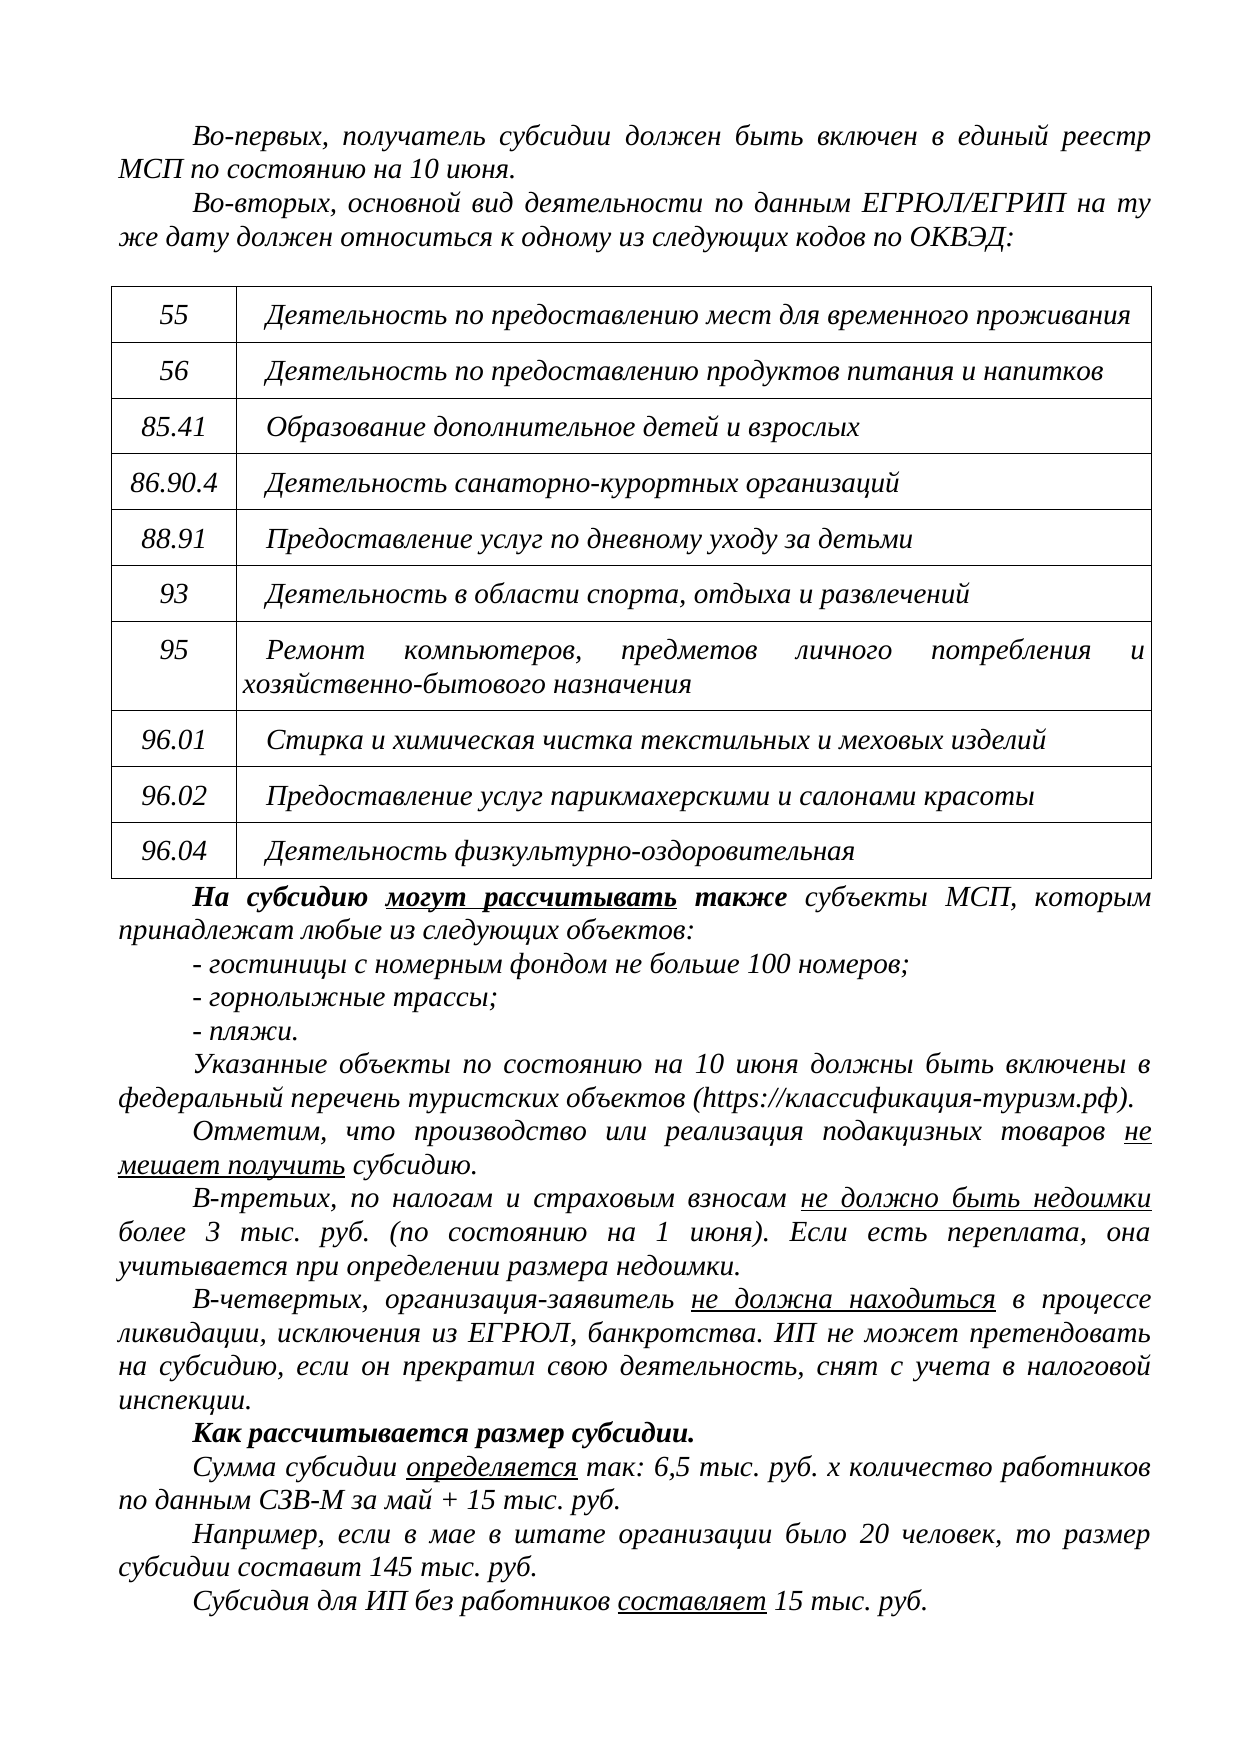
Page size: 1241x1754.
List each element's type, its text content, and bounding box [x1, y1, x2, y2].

text Как рассчитывается размер субсидии. [118, 1415, 1152, 1449]
table_cell Предоставление услуг по дневному уходу за детьми [237, 510, 1151, 565]
table_header Деятельность по предоставлению мест для временного проживания [237, 287, 1151, 342]
table_cell Образование дополнительное детей и взрослых [237, 399, 1151, 453]
table_cell Ремонт компьютеров, предметов личного потребления и хозяйственно-бытового назначения [237, 622, 1151, 710]
text Сумма субсидии определяется так: 6,5 тыс. руб. x количество работников по данным СЗВ-М за май + 15 тыс. руб. [118, 1449, 1152, 1516]
table_cell Деятельность санаторно-курортных организаций [237, 454, 1151, 509]
text Например, если в мае в штате организации было 20 человек, то размер субсидии составит 145 тыс. руб. [118, 1516, 1152, 1583]
text В-четвертых, организация-заявитель не должна находиться в процессе ликвидации, исключения из ЕГРЮЛ, банкротства. ИП не может претендовать на субсидию, если он прекратил свою деятельность, снят с учета в налоговой инспекции. [118, 1281, 1152, 1415]
text Указанные объекты по состоянию на 10 июня должны быть включены в федеральный перечень туристских объектов (https://классификация-туризм.рф). [118, 1046, 1152, 1113]
table_cell Предоставление услуг парикмахерскими и салонами красоты [237, 767, 1151, 822]
table_cell 96.04 [112, 823, 236, 878]
table_cell 88.91 [112, 510, 236, 565]
table_cell 56 [112, 343, 236, 397]
text - горнолыжные трассы; [118, 979, 1152, 1013]
text Во-вторых, основной вид деятельности по данным ЕГРЮЛ/ЕГРИП на ту же дату должен относиться к одному из следующих кодов по ОКВЭД: [118, 185, 1152, 252]
table_cell Стирка и химическая чистка текстильных и меховых изделий [237, 711, 1151, 766]
text В-третьих, по налогам и страховым взносам не должно быть недоимки более 3 тыс. руб. (по состоянию на 1 июня). Если есть переплата, она учитывается при определении размера недоимки. [118, 1181, 1152, 1281]
table_cell 95 [112, 622, 236, 710]
table_cell Деятельность по предоставлению продуктов питания и напитков [237, 343, 1151, 397]
text Отметим, что производство или реализация подакцизных товаров не мешает получить субсидию. [118, 1113, 1152, 1181]
text Субсидия для ИП без работников составляет 15 тыс. руб. [118, 1583, 1152, 1617]
table_cell 96.02 [112, 767, 236, 822]
text - гостиницы с номерным фондом не больше 100 номеров; [118, 946, 1152, 979]
table_cell 96.01 [112, 711, 236, 766]
table_cell 93 [112, 566, 236, 621]
text - пляжи. [118, 1013, 1152, 1046]
text На субсидию могут рассчитывать также субъекты МСП, которым принадлежат любые из следующих объектов: [118, 879, 1152, 946]
table_cell Деятельность физкультурно-оздоровительная [237, 823, 1151, 878]
table_header 55 [112, 287, 236, 342]
text Во-первых, получатель субсидии должен быть включен в единый реестр МСП по состоянию на 10 июня. [118, 118, 1152, 185]
table_cell 86.90.4 [112, 454, 236, 509]
table_cell 85.41 [112, 399, 236, 453]
table_cell Деятельность в области спорта, отдыха и развлечений [237, 566, 1151, 621]
